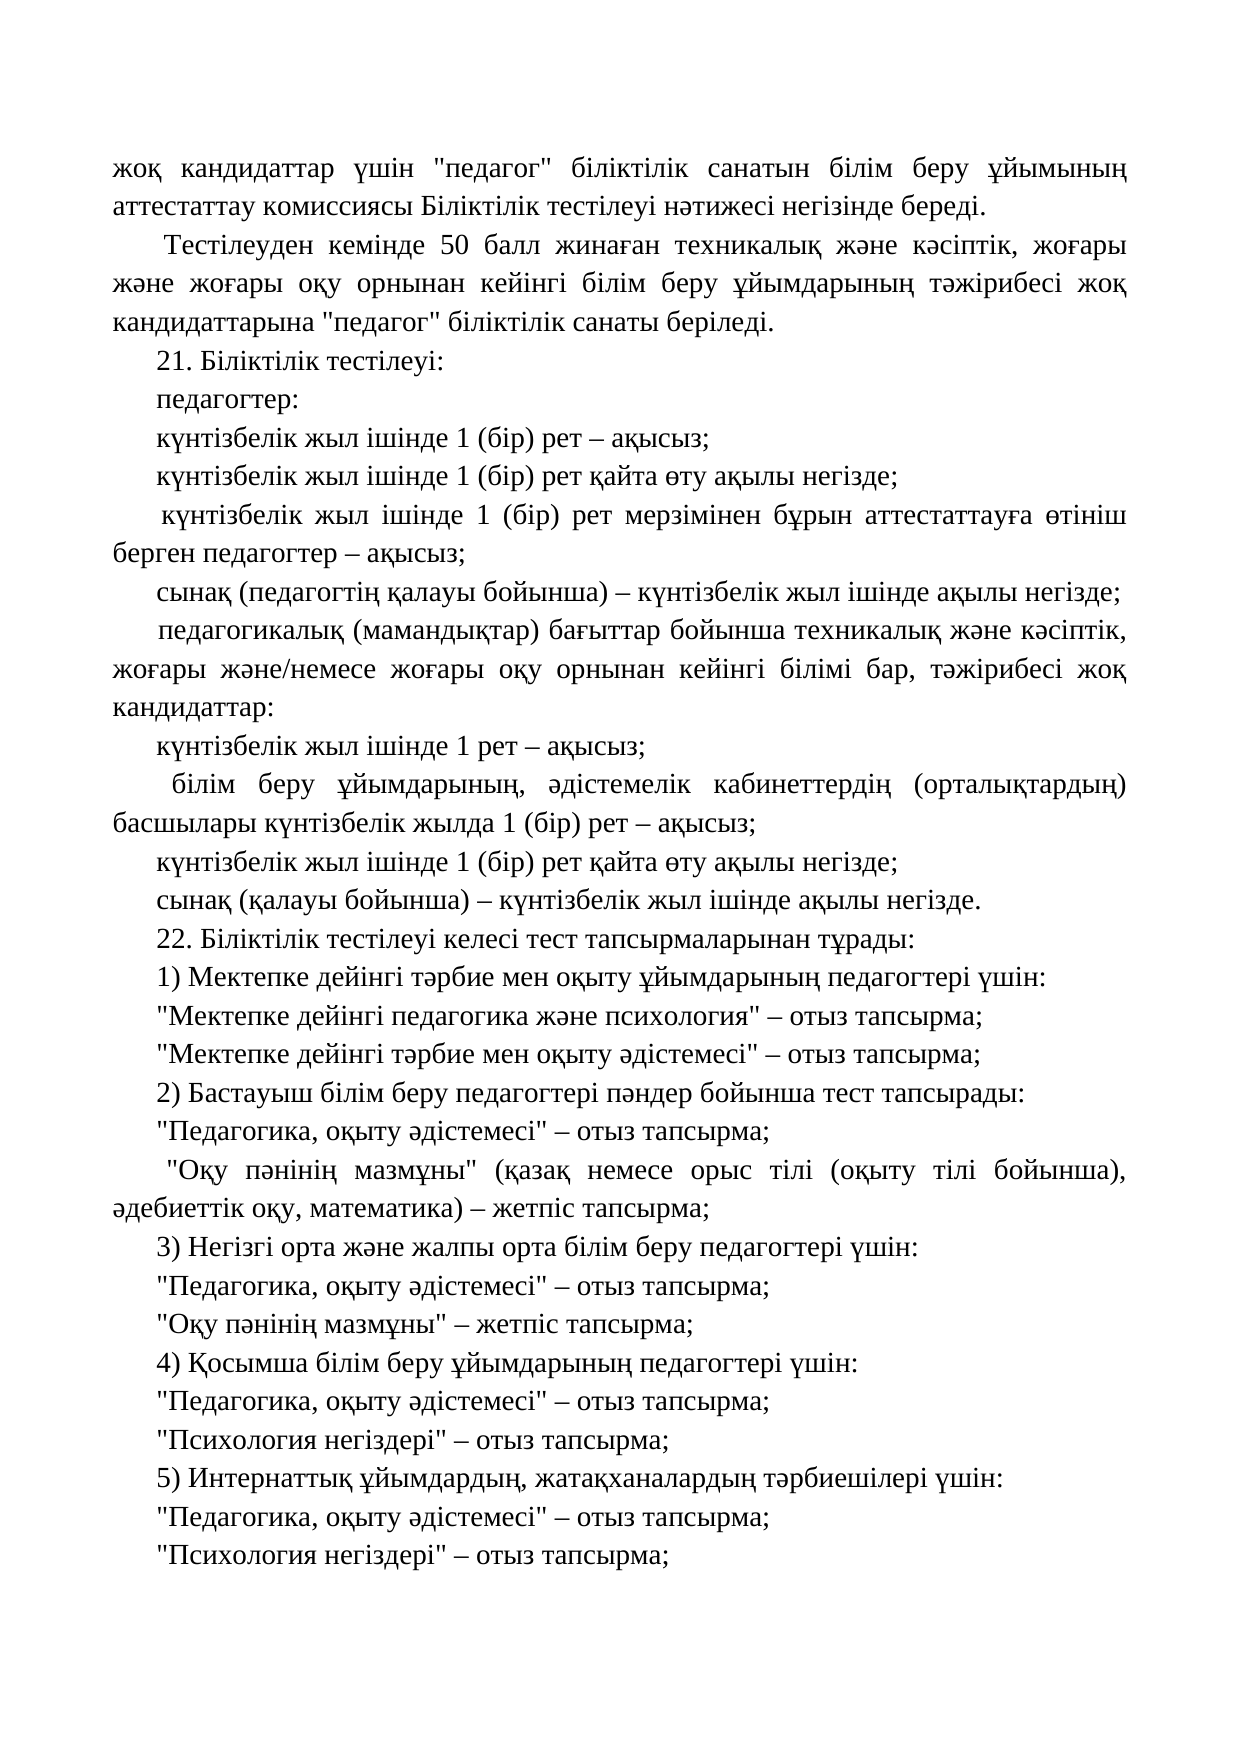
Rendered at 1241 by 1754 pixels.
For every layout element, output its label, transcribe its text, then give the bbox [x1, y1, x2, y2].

text 4) Қосымша білім беру ұйымдарының педагогтері үшін: [112, 1345, 1128, 1378]
text білім беру ұйымдарының, әдістемелік кабинеттердің (орталықтардың) басшылары күнтізбелік жылда 1 (бір) рет – ақысыз; [112, 767, 1128, 839]
text педагогикалық (мамандықтар) бағыттар бойынша техникалық және кәсіптік, жоғары және/немесе жоғары оқу орнынан кейінгі білімі бар, тәжірибесі жоқ кандидаттар: [112, 612, 1128, 723]
text күнтізбелік жыл ішінде 1 (бір) рет мерзімінен бұрын аттестаттауға өтініш берген педагогтер – ақысыз; [112, 497, 1128, 569]
text сынақ (қалауы бойынша) – күнтізбелік жыл ішінде ақылы негізде. [112, 882, 1128, 916]
text "Оқу пәнінің мазмұны" – жетпіс тапсырма; [112, 1306, 1128, 1340]
text педагогтер: [112, 381, 1128, 415]
text күнтізбелік жыл ішінде 1 рет – ақысыз; [112, 728, 1128, 762]
text күнтізбелік жыл ішінде 1 (бір) рет – ақысыз; [112, 420, 1128, 453]
text "Педагогика, оқыту әдістемесі" – отыз тапсырма; [112, 1268, 1128, 1301]
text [112, 150, 1128, 222]
text "Мектепке дейінгі тәрбие мен оқыту әдістемесі" – отыз тапсырма; [112, 1036, 1128, 1070]
text 5) Интернаттық ұйымдардың, жатақханалардың тәрбиешілері үшін: [112, 1460, 1128, 1494]
text сынақ (педагогтің қалауы бойынша) – күнтізбелік жыл ішінде ақылы негізде; [112, 574, 1128, 607]
text 2) Бастауыш білім беру педагогтері пәндер бойынша тест тапсырады: [112, 1075, 1128, 1108]
text "Психология негіздері" – отыз тапсырма; [112, 1537, 1128, 1571]
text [112, 1499, 1128, 1532]
text "Психология негіздері" – отыз тапсырма; [112, 1422, 1128, 1455]
text "Педагогика, оқыту әдістемесі" – отыз тапсырма; [112, 1113, 1128, 1147]
text "Оқу пәнінің мазмұны" (қазақ немесе орыс тілі (оқыту тілі бойынша), әдебиеттік оқу, математика) – жетпіс тапсырма; [112, 1152, 1128, 1224]
text Тестілеуден кемінде 50 балл жинаған техникалық және кәсіптік, жоғары және жоғары оқу орнынан кейінгі білім беру ұйымдарының тәжірибесі жоқ кандидаттарына "педагог" біліктілік санаты беріледі. [112, 227, 1128, 338]
text күнтізбелік жыл ішінде 1 (бір) рет қайта өту ақылы негізде; [112, 844, 1128, 877]
text 21. Біліктілік тестілеуі: [112, 343, 1128, 376]
text "Педагогика, оқыту әдістемесі" – отыз тапсырма; [112, 1383, 1128, 1417]
text 1) Мектепке дейінгі тәрбие мен оқыту ұйымдарының педагогтері үшін: [112, 959, 1128, 993]
text "Мектепке дейінгі педагогика және психология" – отыз тапсырма; [112, 998, 1128, 1031]
text 3) Негізгі орта және жалпы орта білім беру педагогтері үшін: [112, 1229, 1128, 1263]
text 22. Біліктілік тестілеуі келесі тест тапсырмаларынан тұрады: [112, 921, 1128, 954]
text күнтізбелік жыл ішінде 1 (бір) рет қайта өту ақылы негізде; [112, 458, 1128, 492]
